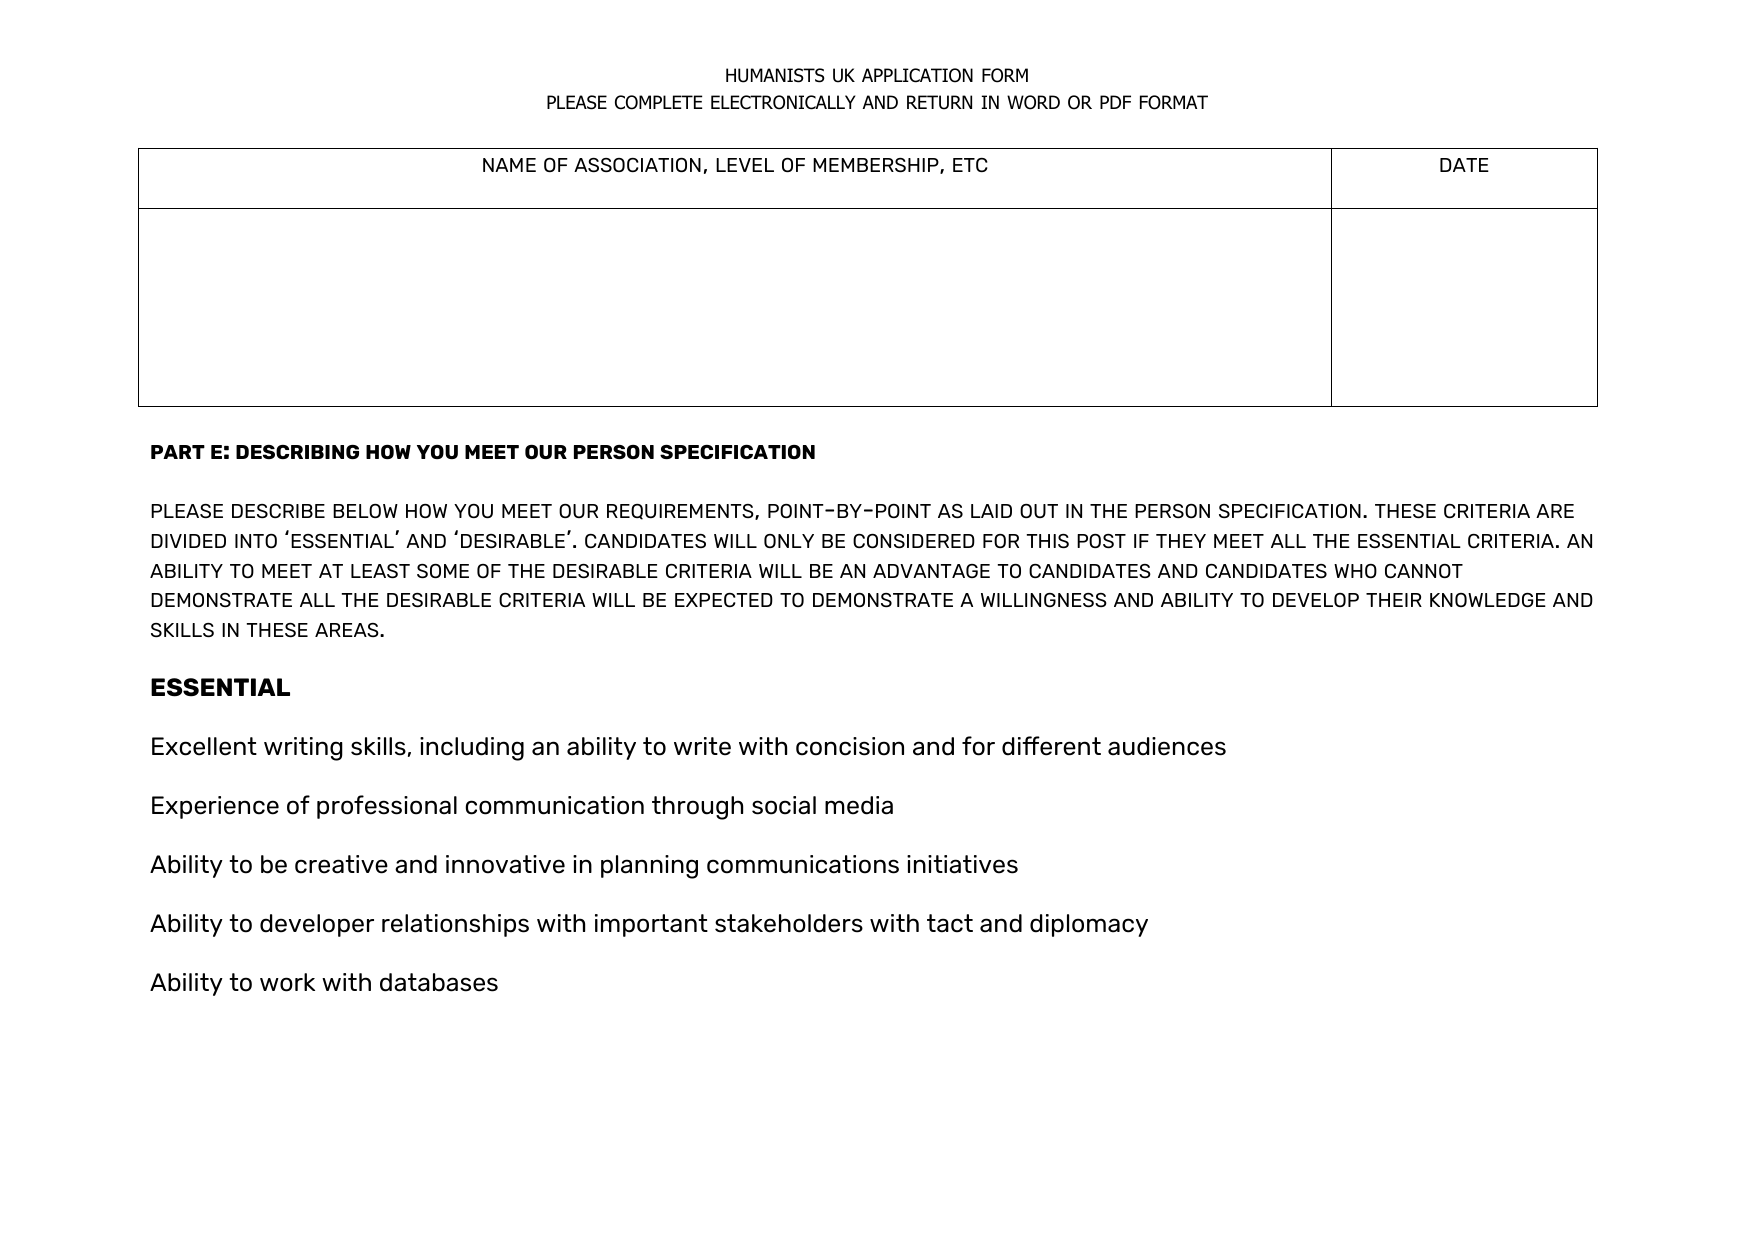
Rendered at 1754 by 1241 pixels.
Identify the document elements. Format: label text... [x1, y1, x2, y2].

table_cell [1332, 209, 1597, 406]
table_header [139, 149, 1331, 208]
text Ability to work with databases [150, 968, 1604, 998]
table_cell [139, 209, 1331, 406]
text Experience of professional communication through social media [150, 791, 1604, 821]
text part e: describing how you meet our person specification [150, 436, 1604, 466]
text please describe below how you meet our requirements, point-by-point as laid out in the person specification. these criteria are divided into ‘essential’ and ‘desirable’. candidates will only be considered for this post if they meet all the essential criteria. an ability to meet at least some of the desirable criteria will be an advantage to candidates and candidates who cannot demonstrate all the desirable criteria will be expected to demonstrate a willingness and ability to develop their knowledge and skills in these areas. [150, 496, 1604, 643]
text Excellent writing skills, including an ability to write with concision and for different audiences [150, 732, 1604, 762]
text Ability to developer relationships with important stakeholders with tact and diplomacy [150, 909, 1604, 938]
text ESSENTIAL [150, 673, 1604, 703]
text Ability to be creative and innovative in planning communications initiatives [150, 850, 1604, 879]
table_header date [1332, 149, 1597, 208]
